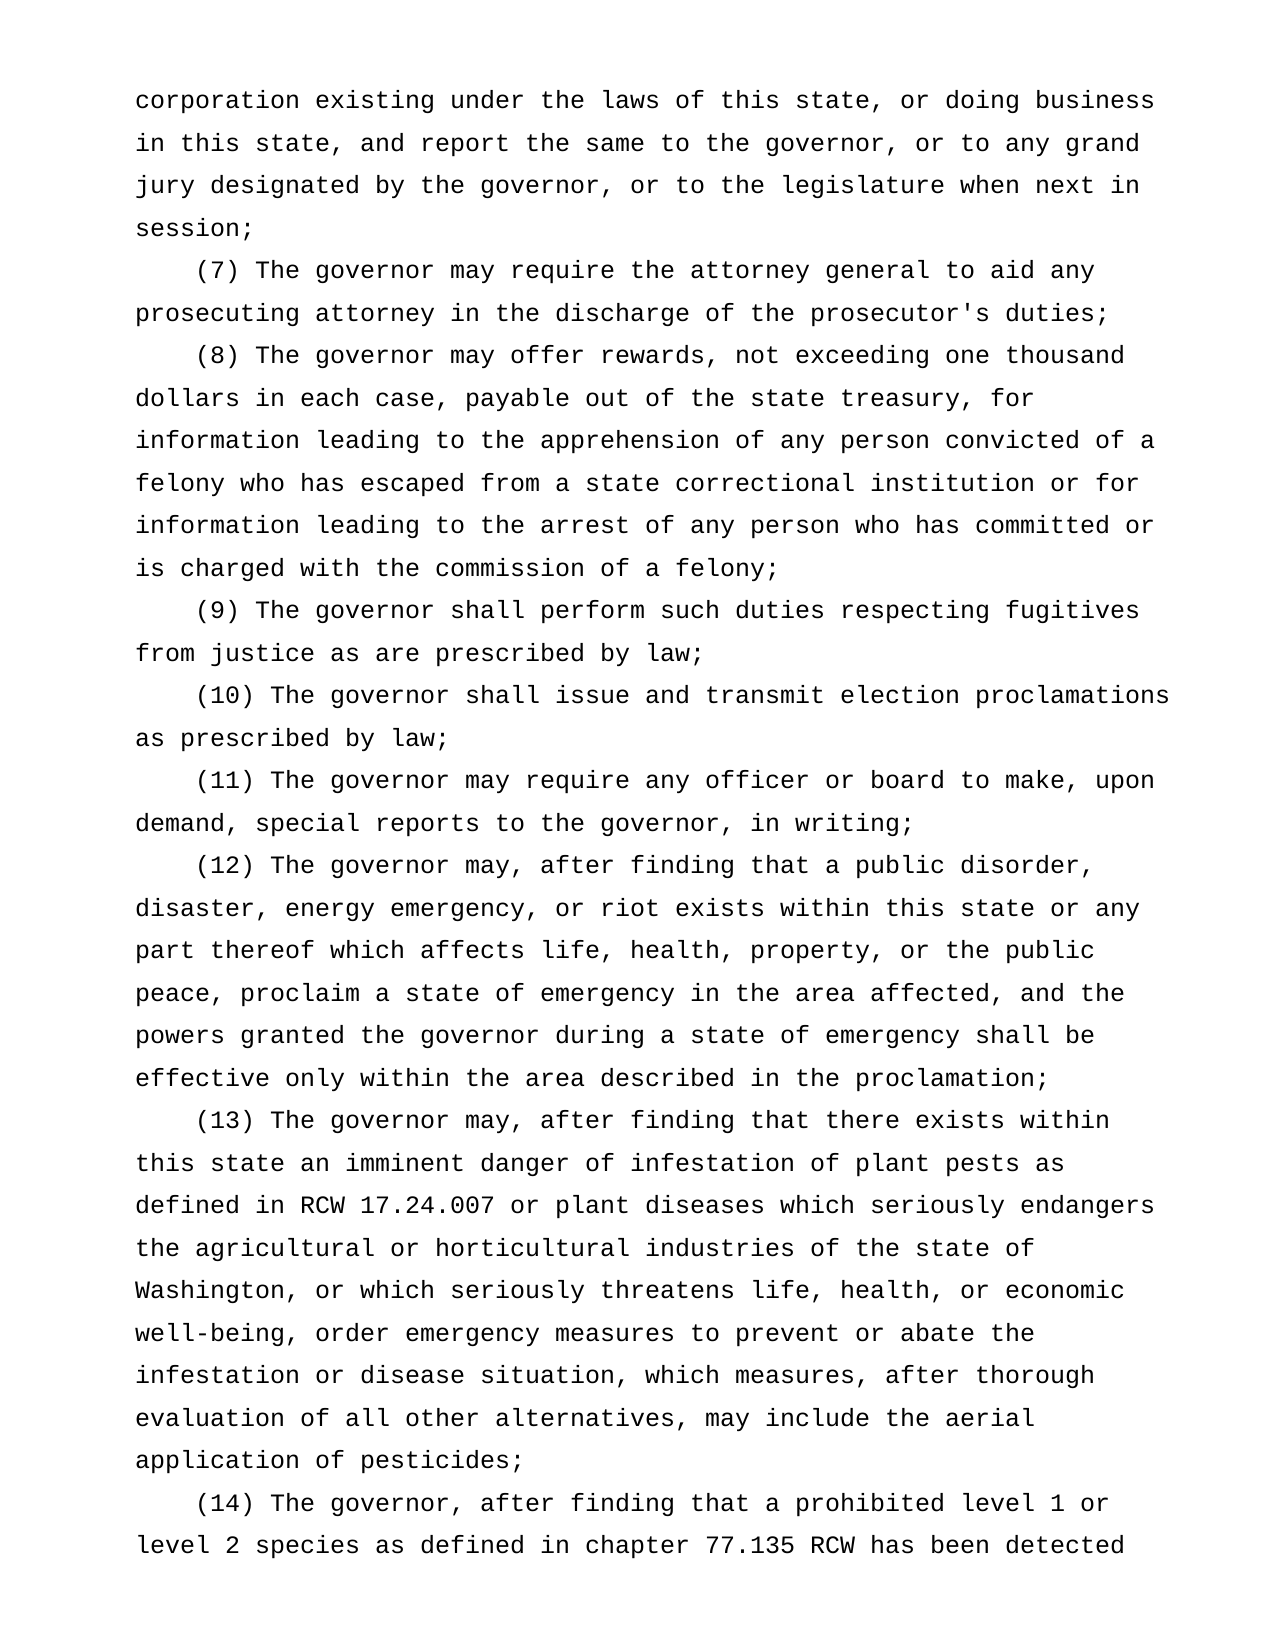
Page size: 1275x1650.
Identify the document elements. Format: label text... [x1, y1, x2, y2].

text (8) The governor may offer rewards, not exceeding one thousand dollars in each case, payable out of the state treasury, for information leading to the apprehension of any person convicted of a felony who has escaped from a state correctional institution or for information leading to the arrest of any person who has committed or is charged with the commission of a felony; [135, 330, 1170, 585]
text (9) The governor shall perform such duties respecting fugitives from justice as are prescribed by law; [135, 585, 1170, 670]
text (12) The governor may, after finding that a public disorder, disaster, energy emergency, or riot exists within this state or any part thereof which affects life, health, property, or the public peace, proclaim a state of emergency in the area affected, and the powers granted the governor during a state of emergency shall be effective only within the area described in the proclamation; [135, 840, 1170, 1095]
text (7) The governor may require the attorney general to aid any prosecuting attorney in the discharge of the prosecutor's duties; [135, 245, 1170, 330]
text (10) The governor shall issue and transmit election proclamations as prescribed by law; [135, 670, 1170, 755]
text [135, 75, 1170, 245]
text (13) The governor may, after finding that there exists within this state an imminent danger of infestation of plant pests as defined in RCW 17.24.007 or plant diseases which seriously endangers the agricultural or horticultural industries of the state of Washington, or which seriously threatens life, health, or economic well-being, order emergency measures to prevent or abate the infestation or disease situation, which measures, after thorough evaluation of all other alternatives, may include the aerial application of pesticides; [135, 1095, 1170, 1477]
text (11) The governor may require any officer or board to make, upon demand, special reports to the governor, in writing; [135, 755, 1170, 840]
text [135, 1477, 1170, 1562]
